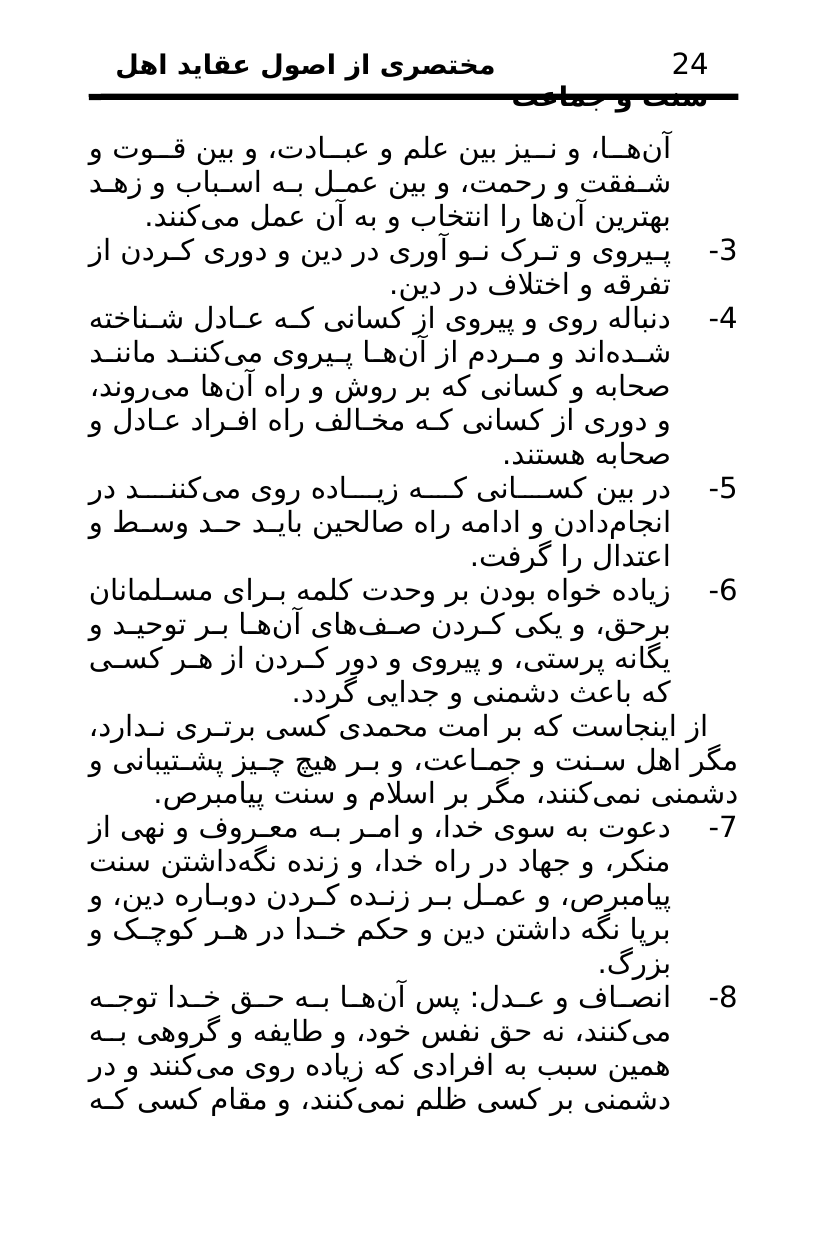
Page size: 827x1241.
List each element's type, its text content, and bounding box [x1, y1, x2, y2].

text از اینجاست که بر امت محمدی کسی برتری ندارد، مگر اهل سنت و جماعت، و بر هیچ چیز پشتیبانی و دشمنی نمی‌کنند، مگر بر اسلام و سنت پیامبرص. [89, 709, 738, 811]
list دنباله روی و پیروی از کسانی که عادل شناخته شده‌اند و مردم از آن‌ها پیروی می‌کنند مانند صحابه و کسانی که بر روش و راه آن‌ها می‌روند، و دوری از کسانی که مخالف راه افراد عادل و صحابه هستند. [89, 301, 708, 471]
list پیروی و ترک نو آوری در دین و دوری کردن از تفرقه و اختلاف در دین. [89, 233, 708, 301]
list زیاده خواه بودن بر وحدت کلمه برای مسلمانان برحق، و یکی کردن صف‌های آن‌ها بر توحید و یگانه پرستی، و پیروی و دور کردن از هر کسی که باعث دشمنی و جدایی گردد. [89, 573, 708, 709]
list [89, 132, 708, 233]
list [89, 981, 708, 1116]
list در بین کسانی ‌که زیاده روی می‌کنند در انجام‌دادن و ادامه راه صالحین باید حد وسط و اعتدال را گرفت. [89, 471, 708, 573]
list دعوت به سوی خدا، و امر به معروف و نهی از منکر، و جهاد در راه خدا، و زنده نگه‌داشتن سنت پیامبرص، و عمل بر زنده کردن دوباره دین، و برپا نگه داشتن دین و حکم خدا در هر کوچک و بزرگ. [89, 811, 708, 981]
